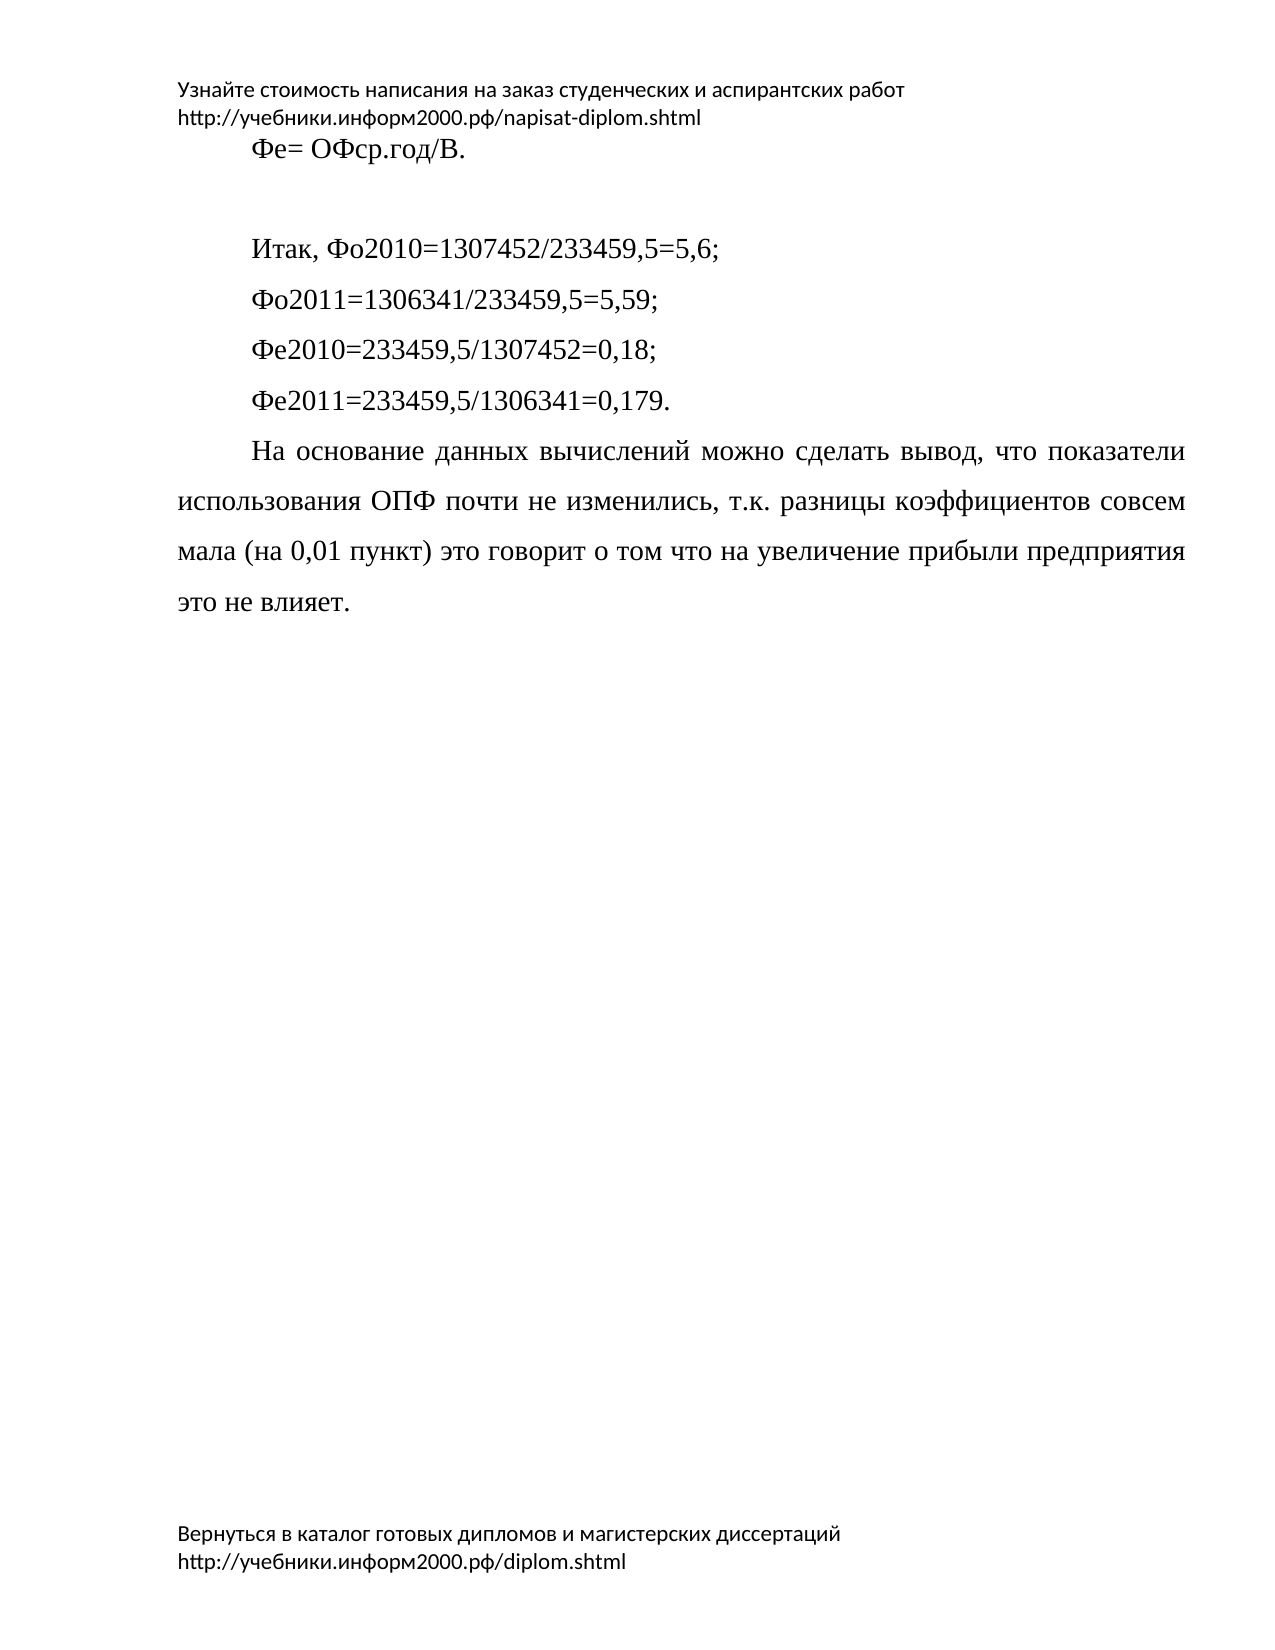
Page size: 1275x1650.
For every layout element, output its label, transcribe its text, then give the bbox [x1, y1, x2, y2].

text Итак, Фо2010=1307452/233459,5=5,6; [177, 232, 1186, 265]
text На основание данных вычислений можно сделать вывод, что показатели использования ОПФ почти не изменились, т.к. разницы коэффициентов совсем мала (на 0,01 пункт) это говорит о том что на увеличение прибыли предприятия это не влияет. [177, 433, 1186, 617]
text Фе2010=233459,5/1307452=0,18; [177, 332, 1186, 366]
text Фе2011=233459,5/1306341=0,179. [177, 383, 1186, 416]
text Фо2011=1306341/233459,5=5,59; [177, 282, 1186, 316]
text Фе= ОФср.год/В. [177, 131, 1186, 164]
